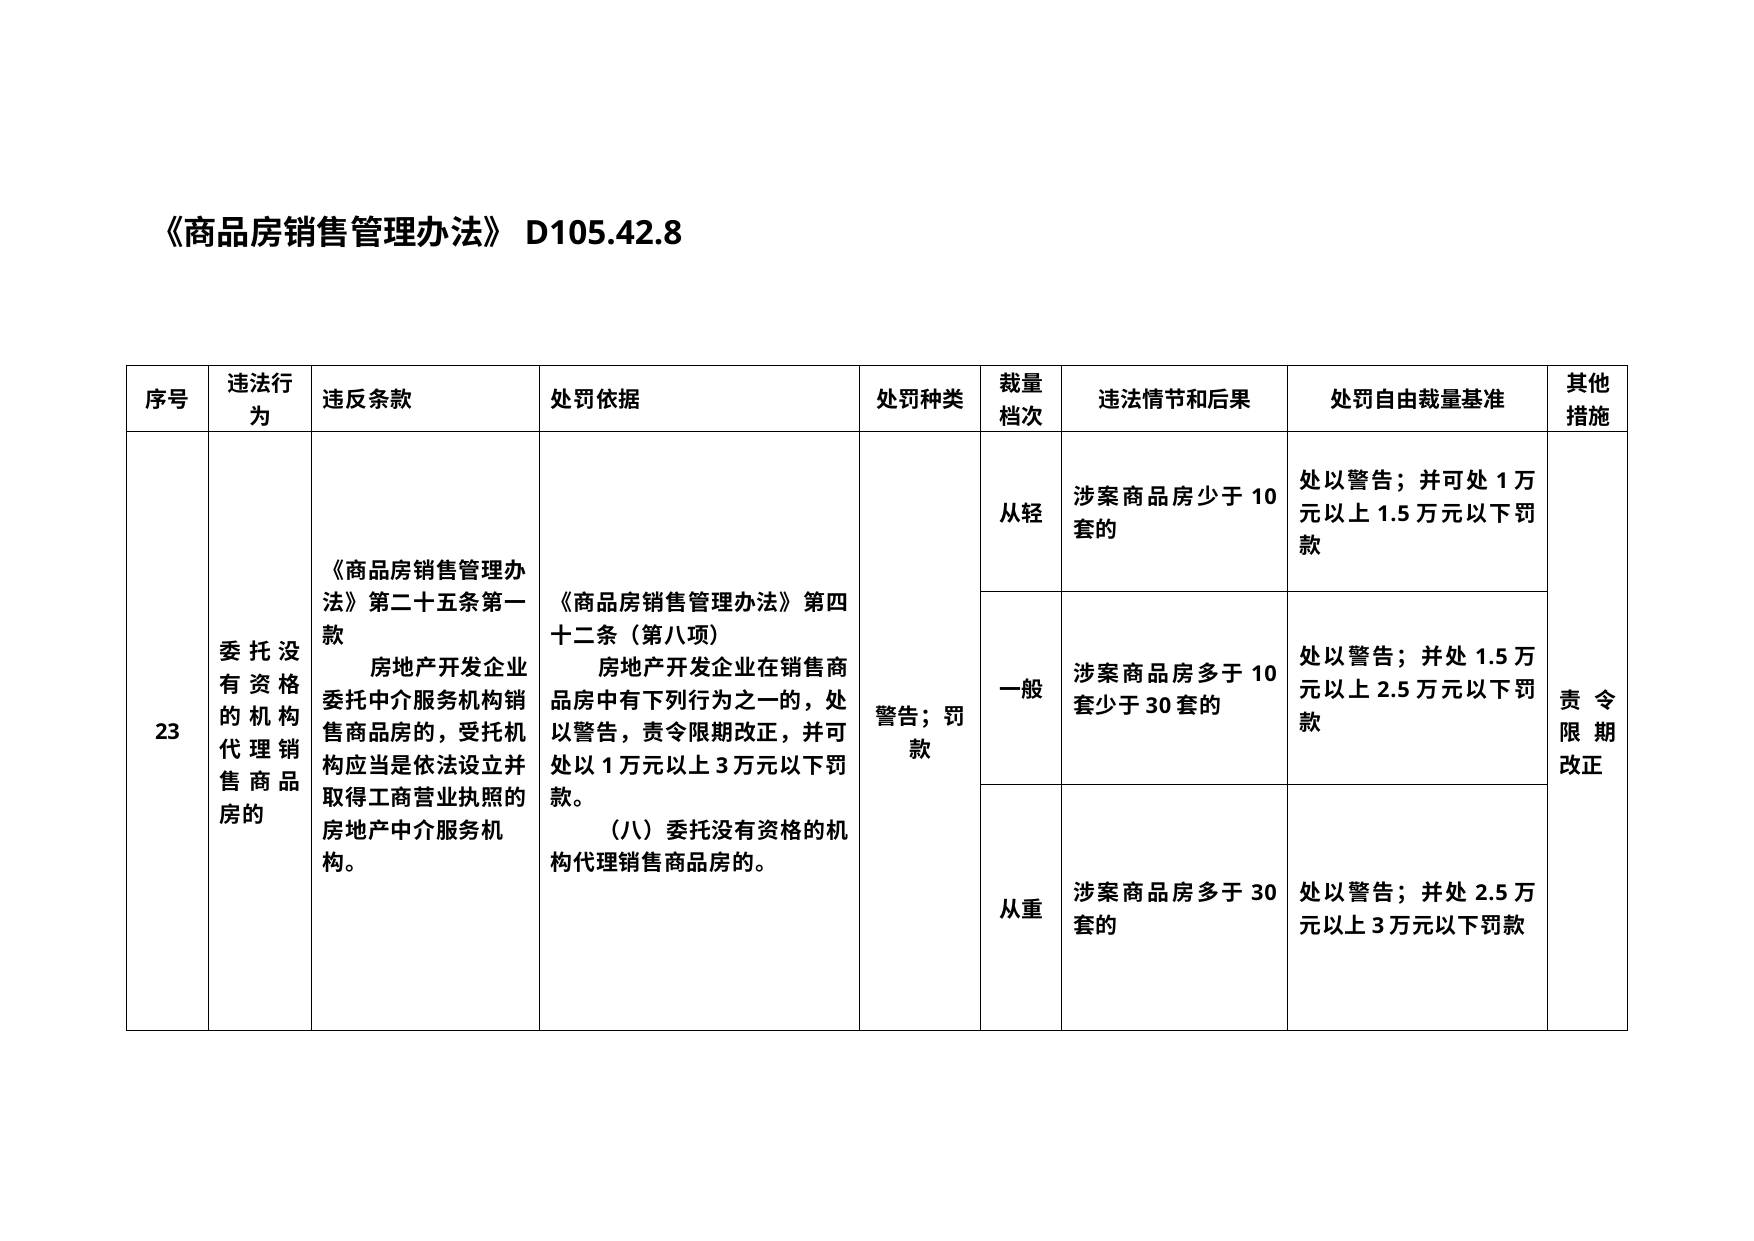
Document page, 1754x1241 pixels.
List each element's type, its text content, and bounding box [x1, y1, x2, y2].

table_cell 23 [127, 432, 208, 1030]
table_header 其他措施 [1548, 366, 1627, 431]
table_header 违反条款 [312, 366, 539, 431]
table_cell 涉案商品房少于10套的 [1062, 432, 1287, 591]
table_cell 《商品房销售管理办法》第四十二条（第八项） 房地产开发企业在销售商品房中有下列行为之一的，处以警告，责令限期改正，并可处以1万元以上3万元以下罚款。 （八）委托没有资格的机构代理销售商品房的。 [540, 432, 859, 1030]
subtitle 《商品房销售管理办法》 D105.42.8 [150, 198, 1604, 263]
table_cell 一般 [981, 592, 1061, 783]
table_cell 责令限期改正 [1548, 432, 1627, 1030]
table_cell 从轻 [981, 432, 1061, 591]
table_header 处罚自由裁量基准 [1288, 366, 1547, 431]
table_cell 涉案商品房多于10套少于30套的 [1062, 592, 1287, 783]
table_cell 《商品房销售管理办法》第二十五条第一款 房地产开发企业委托中介服务机构销售商品房的，受托机构应当是依法设立并取得工商营业执照的房地产中介服务机构。 [312, 432, 539, 1030]
table_cell 涉案商品房多于30套的 [1062, 785, 1287, 1030]
table_cell 从重 [981, 785, 1061, 1030]
table_header 处罚依据 [540, 366, 859, 431]
table_header 裁量档次 [981, 366, 1061, 431]
table_cell 警告；罚款 [860, 432, 980, 1030]
table_cell 处以警告；并处1.5万元以上2.5万元以下罚款 [1288, 592, 1547, 783]
table_cell 处以警告；并处2.5万元以上3万元以下罚款 [1288, 785, 1547, 1030]
table_cell 处以警告；并可处1万元以上1.5万元以下罚款 [1288, 432, 1547, 591]
table_header 违法情节和后果 [1062, 366, 1287, 431]
table_header 处罚种类 [860, 366, 980, 431]
table_cell 委托没有资格的机构代理销售商品房的 [209, 432, 311, 1030]
table_header 违法行为 [209, 366, 311, 431]
table_header 序号 [127, 366, 208, 431]
